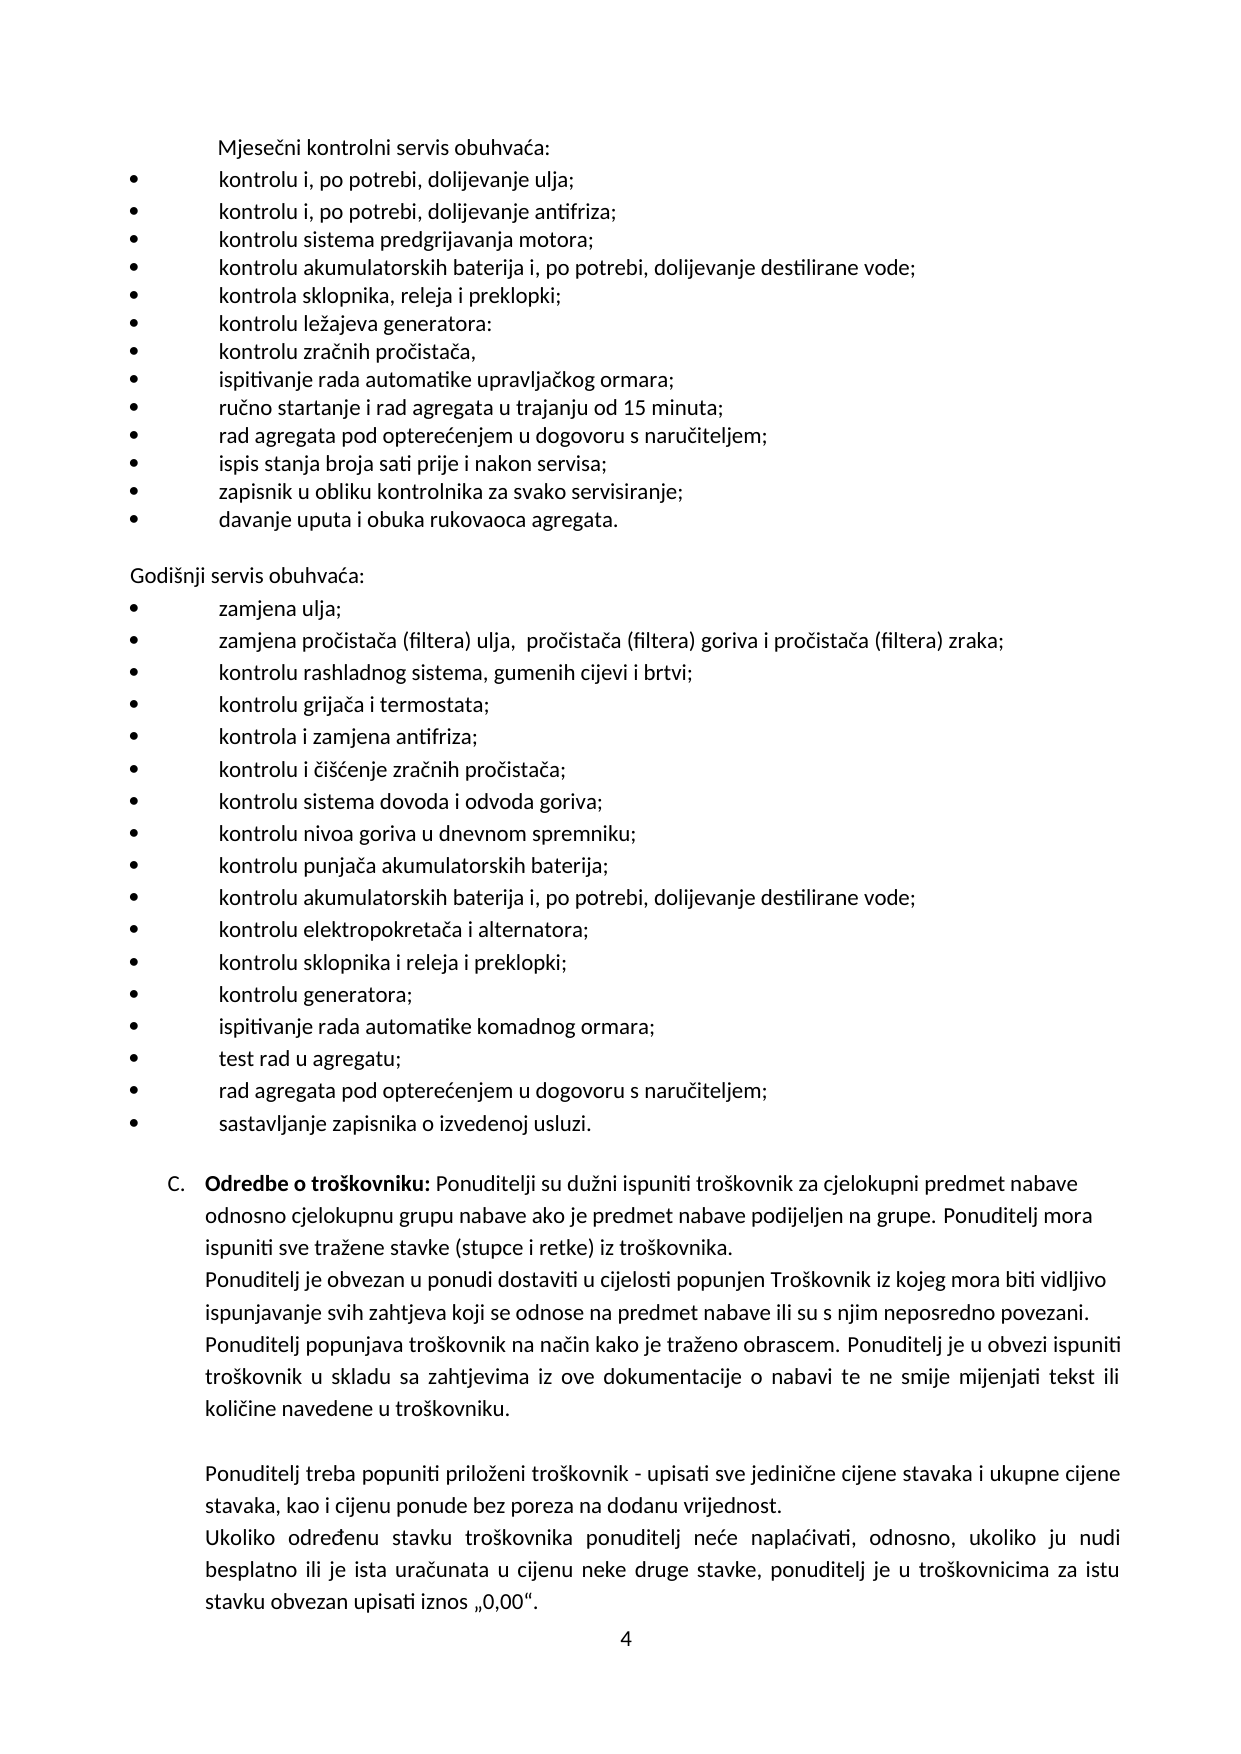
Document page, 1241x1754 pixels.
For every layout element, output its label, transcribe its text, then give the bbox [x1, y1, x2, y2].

list rad agregata pod opterećenjem u dogovoru s naručiteljem; [130, 421, 1122, 449]
list Ponuditelj treba popuniti priloženi troškovnik - upisati sve jedinične cijene stavaka i ukupne cijene stavaka, kao i cijenu ponude bez poreza na dodanu vrijednost. [205, 1459, 1122, 1519]
list kontrolu i, po potrebi, dolijevanje antifriza; [130, 197, 1122, 225]
list kontrolu zračnih pročistača, [130, 337, 1122, 365]
list kontrolu rashladnog sistema, gumenih cijevi i brtvi; [130, 658, 1122, 686]
list kontrolu sklopnika i releja i preklopki; [130, 948, 1122, 976]
list Odredbe o troškovniku: Ponuditelji su dužni ispuniti troškovnik za cjelokupni predmet nabave odnosno cjelokupnu grupu nabave ako je predmet nabave podijeljen na grupe. Ponuditelj mora ispuniti sve tražene stavke (stupce i retke) iz troškovnika. [167, 1169, 1122, 1261]
list kontrolu nivoa goriva u dnevnom spremniku; [130, 819, 1122, 847]
list ispitivanje rada automatike komadnog ormara; [130, 1012, 1122, 1040]
list kontrolu sistema predgrijavanja motora; [130, 225, 1122, 253]
list ručno startanje i rad agregata u trajanju od 15 minuta; [130, 393, 1122, 421]
list kontrolu ležajeva generatora: [130, 309, 1122, 337]
list kontrola sklopnika, releja i preklopki; [130, 281, 1122, 309]
list rad agregata pod opterećenjem u dogovoru s naručiteljem; [130, 1077, 1122, 1104]
list kontrolu i, po potrebi, dolijevanje ulja; [130, 165, 1122, 193]
list test rad u agregatu; [130, 1044, 1122, 1072]
list zamjena ulja; [130, 594, 1122, 622]
text Godišnji servis obuhvaća: [130, 562, 1122, 589]
list kontrola i zamjena antifriza; [130, 722, 1122, 751]
list davanje uputa i obuka rukovaoca agregata. [130, 506, 1122, 533]
list Ponuditelj je obvezan u ponudi dostaviti u cijelosti popunjen Troškovnik iz kojeg mora biti vidljivo ispunjavanje svih zahtjeva koji se odnose na predmet nabave ili su s njim neposredno povezani. [205, 1266, 1122, 1326]
list Ponuditelj popunjava troškovnik na način kako je traženo obrascem. Ponuditelj je u obvezi ispuniti troškovnik u skladu sa zahtjevima iz ove dokumentacije o nabavi te ne smije mijenjati tekst ili količine navedene u troškovniku. [205, 1330, 1122, 1422]
list kontrolu elektropokretača i alternatora; [130, 916, 1122, 944]
list kontrolu akumulatorskih baterija i, po potrebi, dolijevanje destilirane vode; [130, 253, 1122, 281]
list Ukoliko određenu stavku troškovnika ponuditelj neće naplaćivati, odnosno, ukoliko ju nudi besplatno ili je ista uračunata u cijenu neke druge stavke, ponuditelj je u troškovnicima za istu stavku obvezan upisati iznos „0,00“. [205, 1523, 1122, 1615]
list kontrolu i čišćenje zračnih pročistača; [130, 755, 1122, 783]
text Mjesečni kontrolni servis obuhvaća: [130, 133, 1122, 161]
list kontrolu sistema dovoda i odvoda goriva; [130, 787, 1122, 815]
list ispis stanja broja sati prije i nakon servisa; [130, 449, 1122, 477]
list sastavljanje zapisnika o izvedenoj usluzi. [130, 1109, 1122, 1137]
list ispitivanje rada automatike upravljačkog ormara; [130, 365, 1122, 393]
list zamjena pročistača (filtera) ulja, pročistača (filtera) goriva i pročistača (filtera) zraka; [130, 626, 1122, 654]
list zapisnik u obliku kontrolnika za svako servisiranje; [130, 477, 1122, 506]
list kontrolu generatora; [130, 980, 1122, 1008]
list kontrolu akumulatorskih baterija i, po potrebi, dolijevanje destilirane vode; [130, 883, 1122, 911]
list kontrolu punjača akumulatorskih baterija; [130, 851, 1122, 879]
list kontrolu grijača i termostata; [130, 690, 1122, 718]
